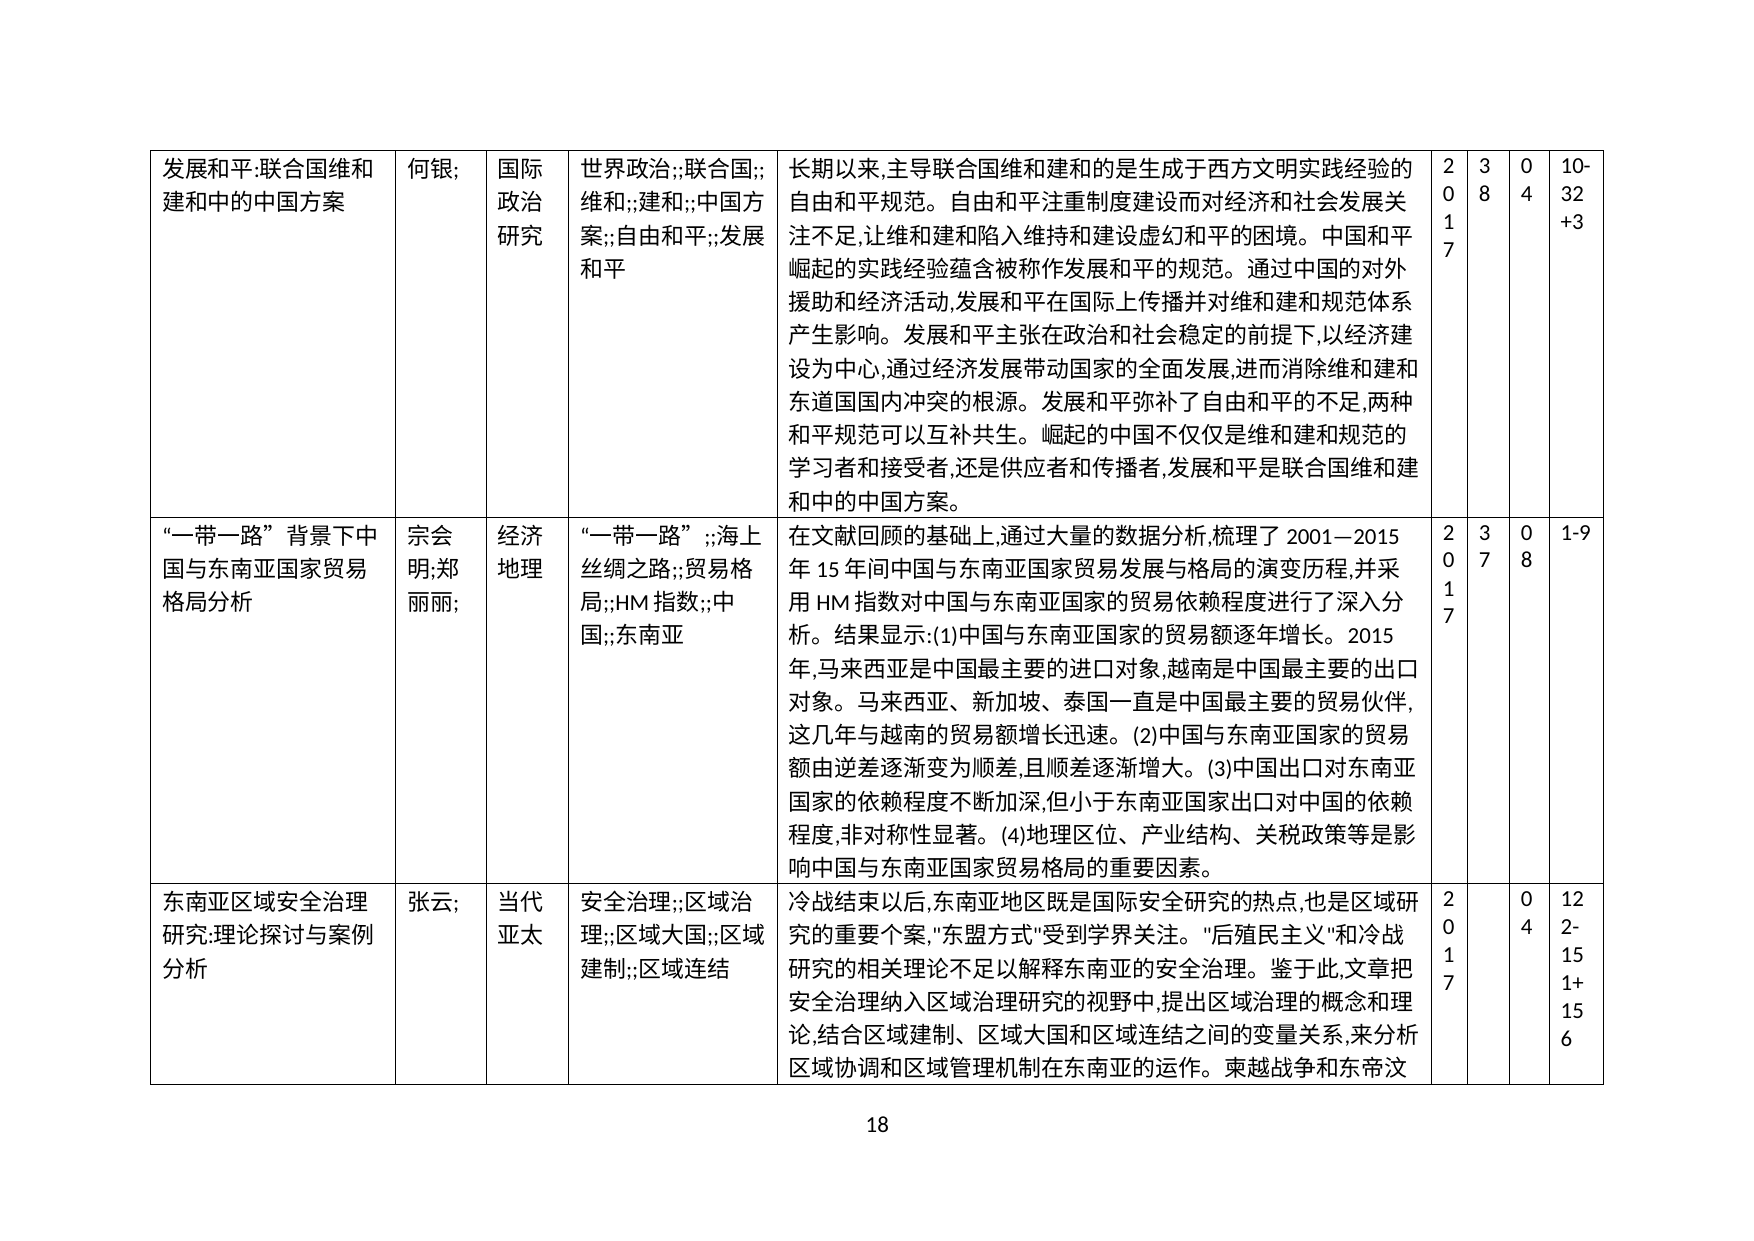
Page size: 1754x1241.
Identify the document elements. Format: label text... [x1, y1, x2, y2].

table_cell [778, 884, 1431, 1083]
table_cell 何银; [396, 151, 486, 517]
table_cell 在文献回顾的基础上,通过大量的数据分析,梳理了2001—2015年15年间中国与东南亚国家贸易发展与格局的演变历程,并采用HM指数对中国与东南亚国家的贸易依赖程度进行了深入分析。结果显示:(1)中国与东南亚国家的贸易额逐年增长。2015年,马来西亚是中国最主要的进口对象,越南是中国最主要的出口对象。马来西亚、新加坡、泰国一直是中国最主要的贸易伙伴,这几年与越南的贸易额增长迅速。(2)中国与东南亚国家的贸易额由逆差逐渐变为顺差,且顺差逐渐增大。(3)中国出口对东南亚国家的依赖程度不断加深,但小于东南亚国家出口对中国的依赖程度,非对称性显著。(4)地理区位、产业结构、关税政策等是影响中国与东南亚国家贸易格局的重要因素。 [778, 518, 1431, 883]
table_cell 2017 [1432, 884, 1467, 1083]
table_cell 2017 [1432, 151, 1467, 517]
table_cell 04 [1510, 884, 1549, 1083]
table_cell 37 [1468, 518, 1509, 883]
table_cell 宗会明;郑丽丽; [396, 518, 486, 883]
table_cell 当代亚太 [487, 884, 568, 1083]
table_cell 国际政治研究 [487, 151, 568, 517]
table_cell 38 [1468, 151, 1509, 517]
table_cell “一带一路”;;海上丝绸之路;;贸易格局;;HM指数;;中国;;东南亚 [569, 518, 777, 883]
table_cell 经济地理 [487, 518, 568, 883]
table_cell 2017 [1432, 518, 1467, 883]
table_cell [1468, 884, 1509, 1083]
table_cell 世界政治;;联合国;;维和;;建和;;中国方案;;自由和平;;发展和平 [569, 151, 777, 517]
table_cell 1-9 [1550, 518, 1603, 883]
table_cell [569, 884, 777, 1083]
table_cell 10-32+3 [1550, 151, 1603, 517]
table_cell 发展和平:联合国维和建和中的中国方案 [151, 151, 395, 517]
table_cell “一带一路”背景下中国与东南亚国家贸易格局分析 [151, 518, 395, 883]
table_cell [151, 884, 395, 1083]
table_cell 长期以来,主导联合国维和建和的是生成于西方文明实践经验的自由和平规范。自由和平注重制度建设而对经济和社会发展关注不足,让维和建和陷入维持和建设虚幻和平的困境。中国和平崛起的实践经验蕴含被称作发展和平的规范。通过中国的对外援助和经济活动,发展和平在国际上传播并对维和建和规范体系产生影响。发展和平主张在政治和社会稳定的前提下,以经济建设为中心,通过经济发展带动国家的全面发展,进而消除维和建和东道国国内冲突的根源。发展和平弥补了自由和平的不足,两种和平规范可以互补共生。崛起的中国不仅仅是维和建和规范的学习者和接受者,还是供应者和传播者,发展和平是联合国维和建和中的中国方案。 [778, 151, 1431, 517]
table_cell 08 [1510, 518, 1549, 883]
table_cell 04 [1510, 151, 1549, 517]
table_cell 122-151+156 [1550, 884, 1603, 1083]
table_cell 张云; [396, 884, 486, 1083]
